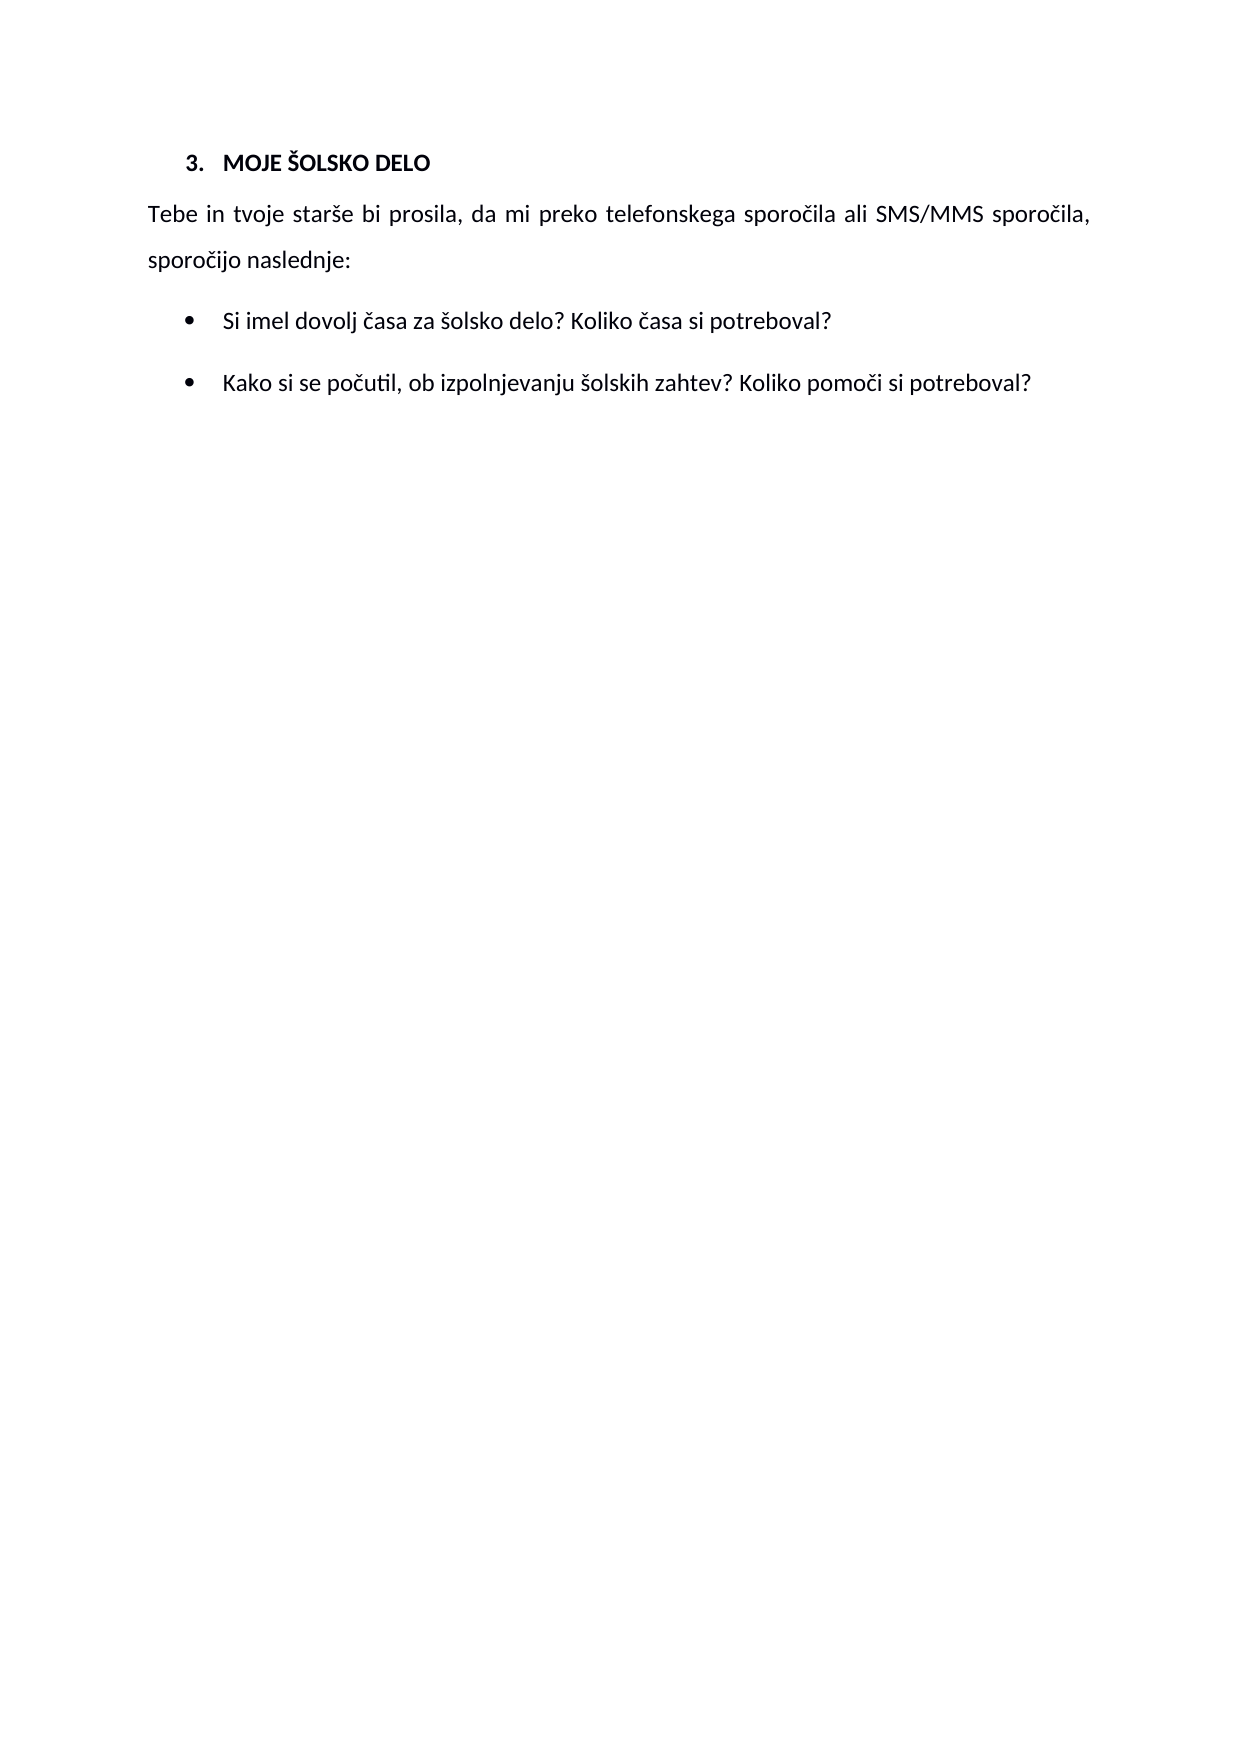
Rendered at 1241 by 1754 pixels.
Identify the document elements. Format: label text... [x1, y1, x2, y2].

list Kako si se počutil, ob izpolnjevanju šolskih zahtev? Koliko pomoči si potreboval? [185, 367, 1093, 397]
list Si imel dovolj časa za šolsko delo? Koliko časa si potreboval? [185, 305, 1093, 336]
text Tebe in tvoje starše bi prosila, da mi preko telefonskega sporočila ali SMS/MMS sporočila, sporočijo naslednje: [148, 198, 1093, 274]
list MOJE ŠOLSKO DELO [185, 148, 1093, 178]
